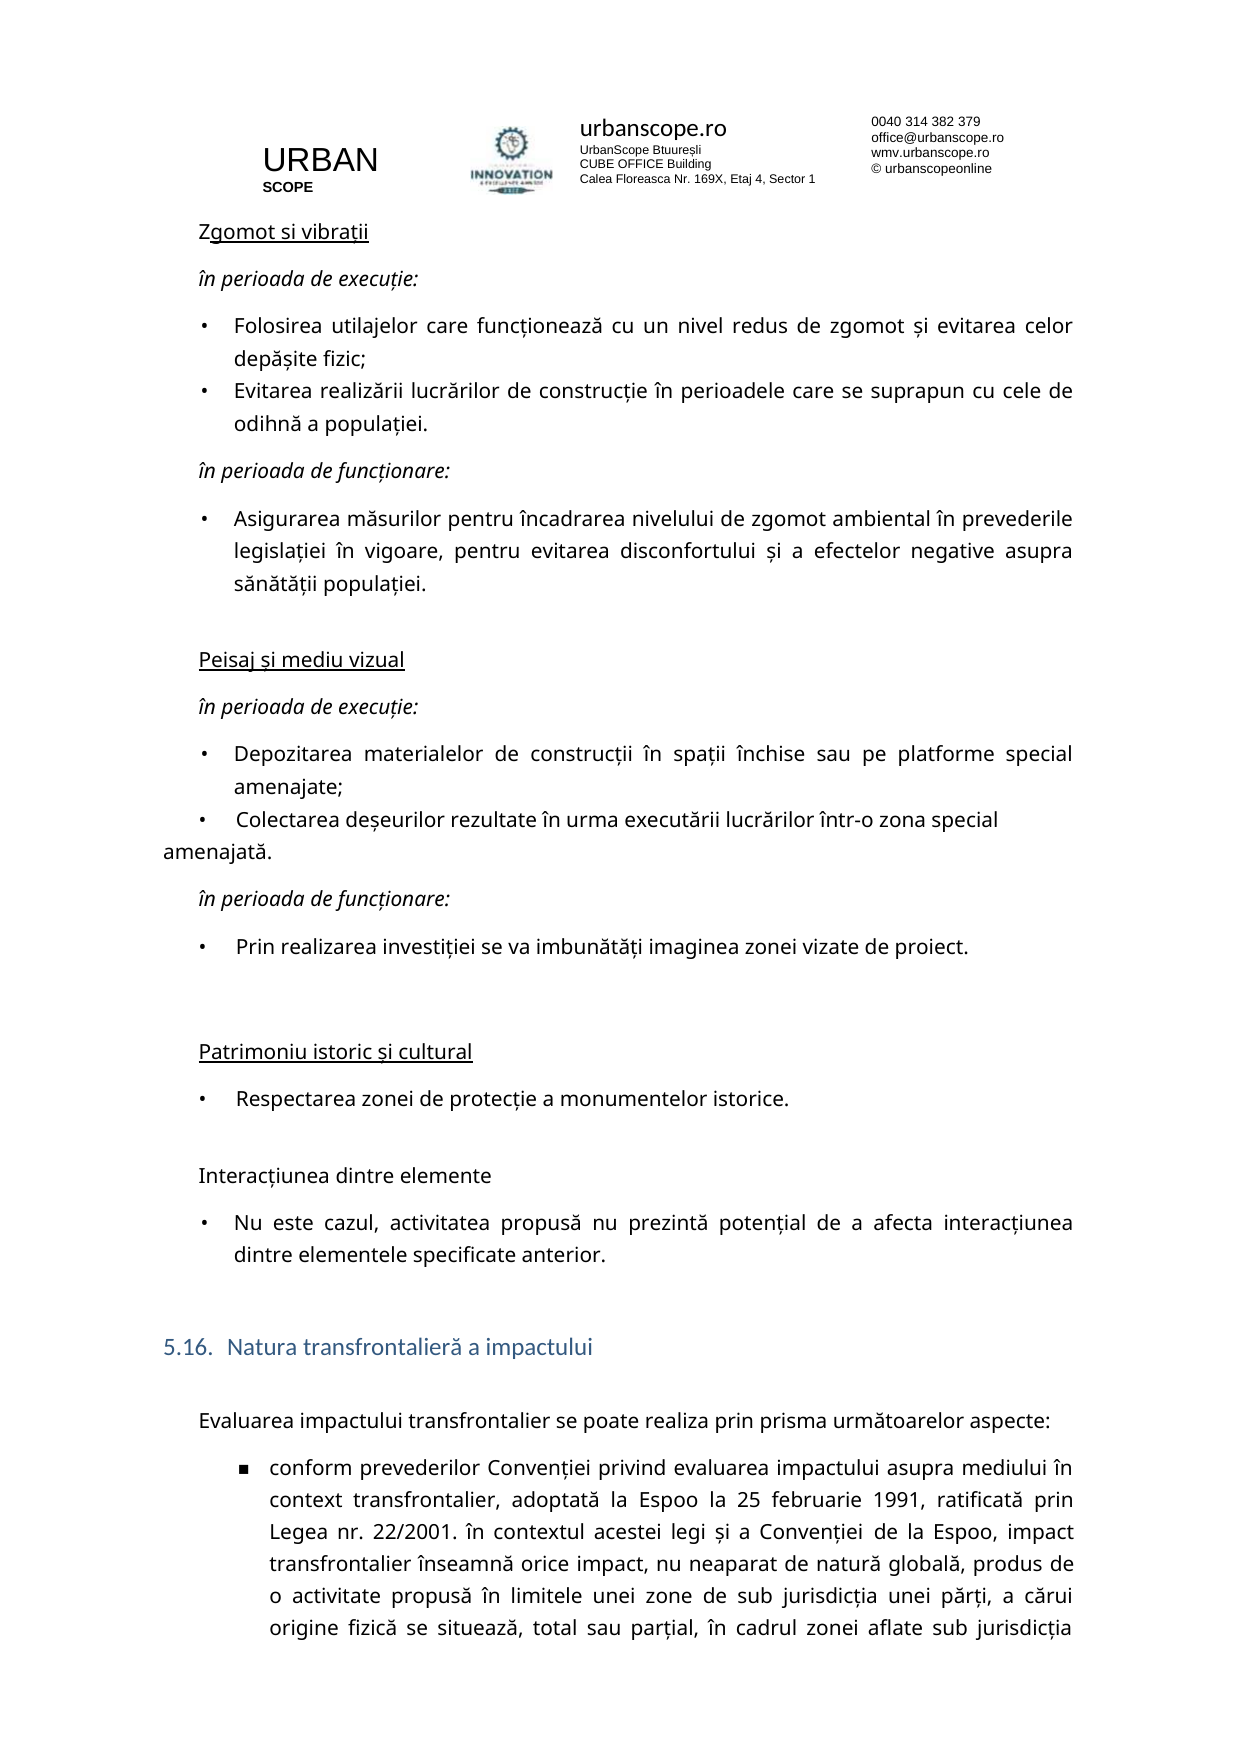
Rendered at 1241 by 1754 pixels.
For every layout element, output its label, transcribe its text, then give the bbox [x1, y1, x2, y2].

text în perioada de execuție: [163, 264, 1074, 293]
text în perioada de execuție: [163, 692, 1074, 721]
subtitle Natura transfrontalieră a impactului [163, 1332, 1074, 1362]
list Respectarea zonei de protecție a monumentelor istorice. [163, 1084, 1074, 1113]
text Interacțiunea dintre elemente [163, 1161, 1074, 1189]
list Evitarea realizării lucrărilor de construcție în perioadele care se suprapun cu cele de odihnă a populației. [200, 377, 1074, 438]
list Colectarea deșeurilor rezultate în urma executării lucrărilor într-o zona special amenajată. [163, 805, 1074, 866]
list Nu este cazul, activitatea propusă nu prezintă potențial de a afecta interacțiunea dintre elementele specificate anterior. [200, 1208, 1074, 1269]
list Depozitarea materialelor de construcții în spații închise sau pe platforme special amenajate; [200, 739, 1074, 801]
text Peisaj și mediu vizual [163, 645, 1074, 674]
list Asigurarea măsurilor pentru încadrarea nivelului de zgomot ambiental în prevederile legislației în vigoare, pentru evitarea disconfortului și a efectelor negative asupra sănătății populației. [200, 504, 1074, 597]
picture [470, 126, 553, 195]
text Patrimoniu istoric și cultural [163, 1037, 1074, 1066]
text Zgomot si vibrații [163, 217, 1074, 246]
text Evaluarea impactului transfrontalier se poate realiza prin prisma următoarelor aspecte: [163, 1406, 1074, 1434]
list Prin realizarea investiției se va imbunătăți imaginea zonei vizate de proiect. [163, 932, 1074, 960]
text în perioada de funcționare: [163, 884, 1074, 913]
text în perioada de funcționare: [163, 456, 1074, 485]
list Folosirea utilajelor care funcționează cu un nivel redus de zgomot și evitarea celor depășite fizic; [200, 311, 1074, 372]
